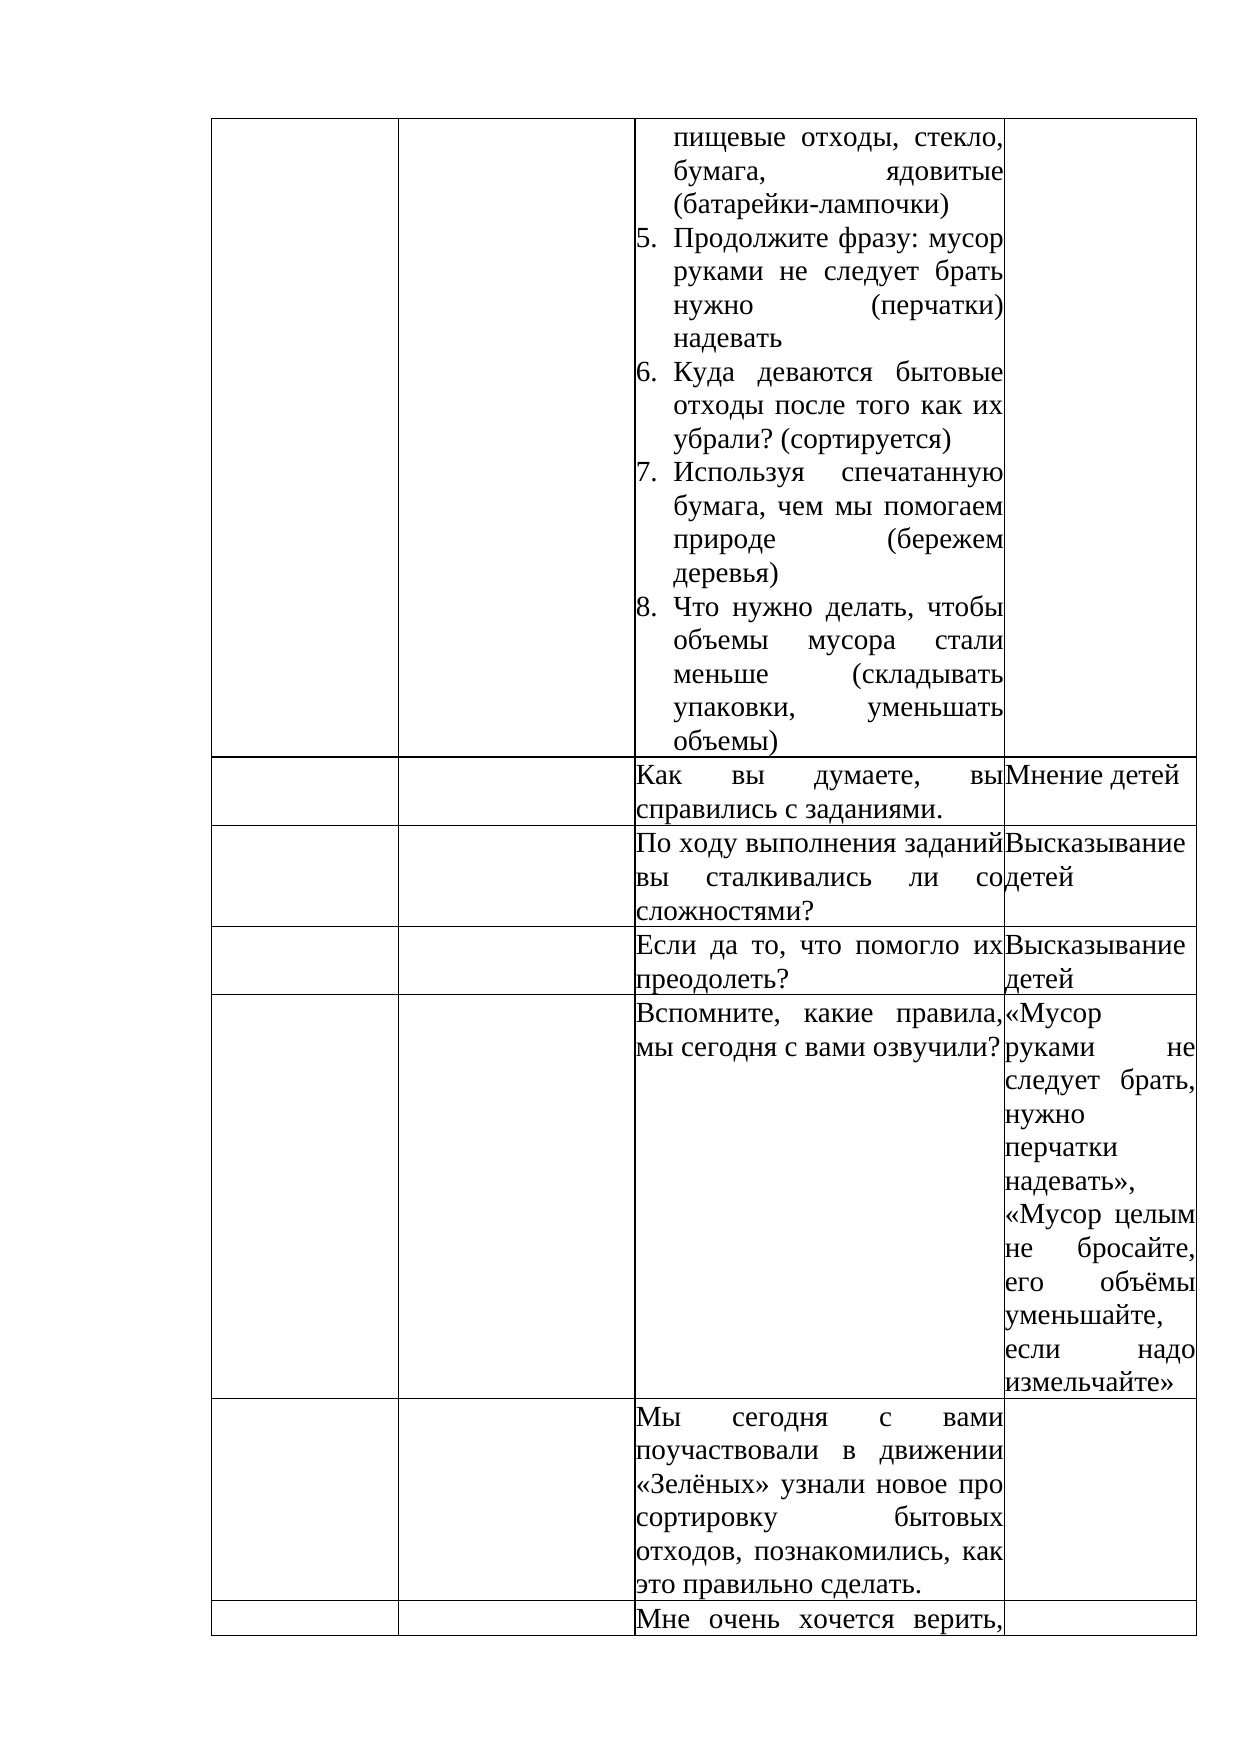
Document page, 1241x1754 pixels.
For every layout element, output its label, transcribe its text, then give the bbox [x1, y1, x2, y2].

table_cell Как вы думаете, вы справились с заданиями. [636, 758, 1004, 824]
table_cell [1005, 1399, 1196, 1600]
table_cell [399, 995, 634, 1398]
table_cell [212, 995, 398, 1398]
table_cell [399, 119, 634, 756]
table_cell Высказывание детей [1005, 826, 1196, 926]
table_cell [1005, 1601, 1196, 1635]
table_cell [1005, 119, 1196, 756]
table_cell Вспомните, какие правила, мы сегодня с вами озвучили? [636, 995, 1004, 1398]
table_cell [399, 1601, 634, 1635]
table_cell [636, 119, 1004, 756]
table_cell [212, 826, 398, 926]
table_cell [212, 758, 398, 824]
table_cell [399, 927, 634, 994]
table_cell [212, 119, 398, 756]
table_cell Высказывание детей [1005, 927, 1196, 994]
table_cell [399, 1399, 634, 1600]
table_cell «Мусор руками не следует брать, нужно перчатки надевать», «Мусор целым не бросайте, его объёмы уменьшайте, если надо измельчайте» [1005, 995, 1196, 1398]
table_cell Если да то, что помогло их преодолеть? [636, 927, 1004, 994]
table_cell [399, 826, 634, 926]
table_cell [636, 1601, 1004, 1635]
table_cell [212, 927, 398, 994]
table_cell [212, 1399, 398, 1600]
table_cell [399, 758, 634, 824]
table_cell Мы сегодня с вами поучаствовали в движении «Зелёных» узнали новое про сортировку бытовых отходов, познакомились, как это правильно сделать. [636, 1399, 1004, 1600]
table_cell Мнение детей [1005, 758, 1196, 824]
table_cell [212, 1601, 398, 1635]
table_cell По ходу выполнения заданий вы сталкивались ли со сложностями? [636, 826, 1004, 926]
